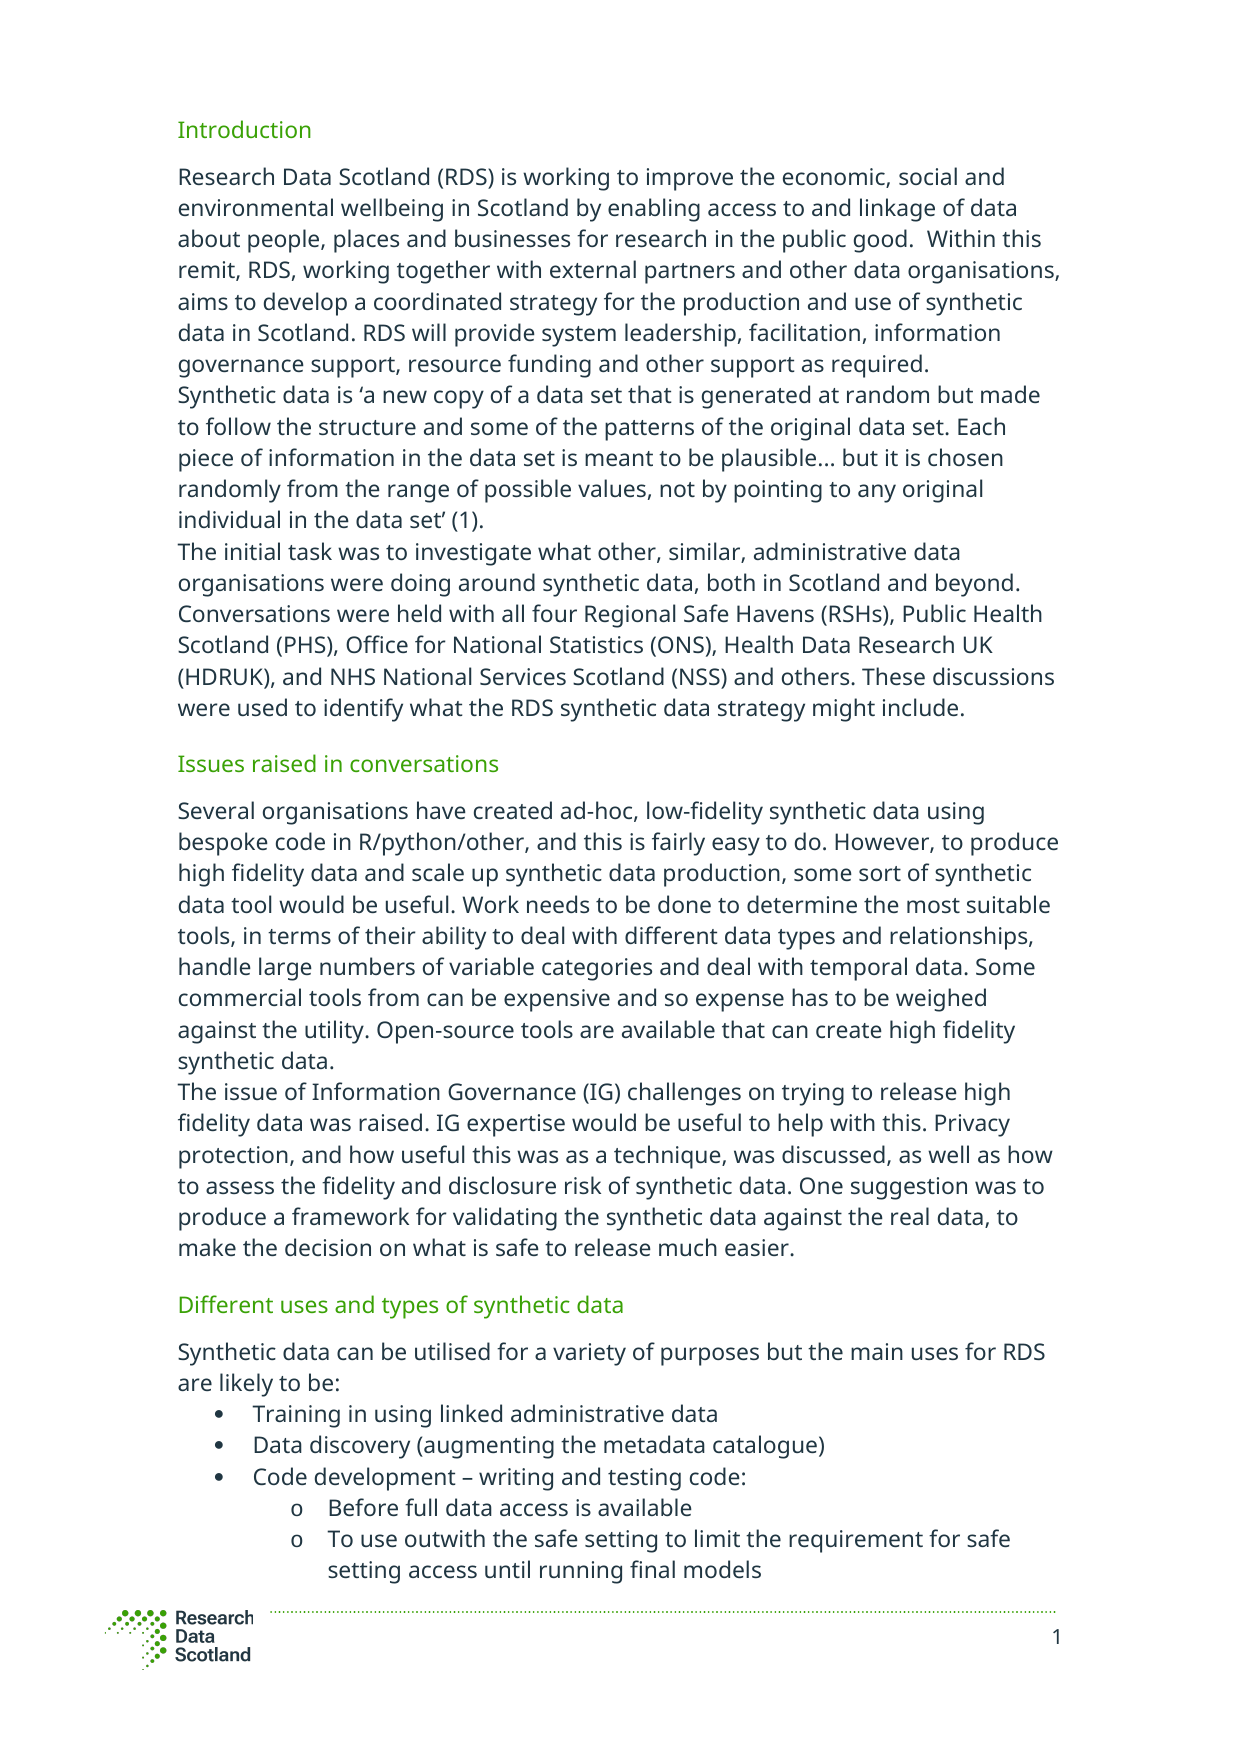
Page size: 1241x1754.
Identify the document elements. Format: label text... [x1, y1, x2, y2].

text Several organisations have created ad-hoc, low-fidelity synthetic data using bespoke code in R/python/other, and this is fairly easy to do. However, to produce high fidelity data and scale up synthetic data production, some sort of synthetic data tool would be useful. Work needs to be done to determine the most suitable tools, in terms of their ability to deal with different data types and relationships, handle large numbers of variable categories and deal with temporal data. Some commercial tools from can be expensive and so expense has to be weighed against the utility. Open-source tools are available that can create high fidelity synthetic data. [177, 795, 1063, 1076]
text Synthetic data is ‘a new copy of a data set that is generated at random but made to follow the structure and some of the patterns of the original data set. Each piece of information in the data set is meant to be plausible... but it is chosen randomly from the range of possible values, not by pointing to any original individual in the data set’ (1). [177, 379, 1063, 536]
list To use outwith the safe setting to limit the requirement for safe setting access until running final models [290, 1523, 1063, 1586]
subtitle Introduction [177, 114, 1063, 145]
list Training in using linked administrative data [215, 1398, 1063, 1429]
list Data discovery (augmenting the metadata catalogue) [215, 1429, 1063, 1461]
text Synthetic data can be utilised for a variety of purposes but the main uses for RDS are likely to be: [177, 1336, 1063, 1398]
subtitle Different uses and types of synthetic data [177, 1289, 1063, 1320]
list Before full data access is available [290, 1492, 1063, 1523]
subtitle Issues raised in conversations [177, 748, 1063, 779]
text The issue of Information Governance (IG) challenges on trying to release high fidelity data was raised. IG expertise would be useful to help with this. Privacy protection, and how useful this was as a technique, was discussed, as well as how to assess the fidelity and disclosure risk of synthetic data. One suggestion was to produce a framework for validating the synthetic data against the real data, to make the decision on what is safe to release much easier. [177, 1076, 1063, 1264]
text Research Data Scotland (RDS) is working to improve the economic, social and environmental wellbeing in Scotland by enabling access to and linkage of data about people, places and businesses for research in the public good. Within this remit, RDS, working together with external partners and other data organisations, aims to develop a coordinated strategy for the production and use of synthetic data in Scotland. RDS will provide system leadership, facilitation, information governance support, resource funding and other support as required. [177, 161, 1063, 379]
list Code development – writing and testing code: [215, 1461, 1063, 1492]
text The initial task was to investigate what other, similar, administrative data organisations were doing around synthetic data, both in Scotland and beyond. Conversations were held with all four Regional Safe Havens (RSHs), Public Health Scotland (PHS), Office for National Statistics (ONS), Health Data Research UK (HDRUK), and NHS National Services Scotland (NSS) and others. These discussions were used to identify what the RDS synthetic data strategy might include. [177, 536, 1063, 723]
